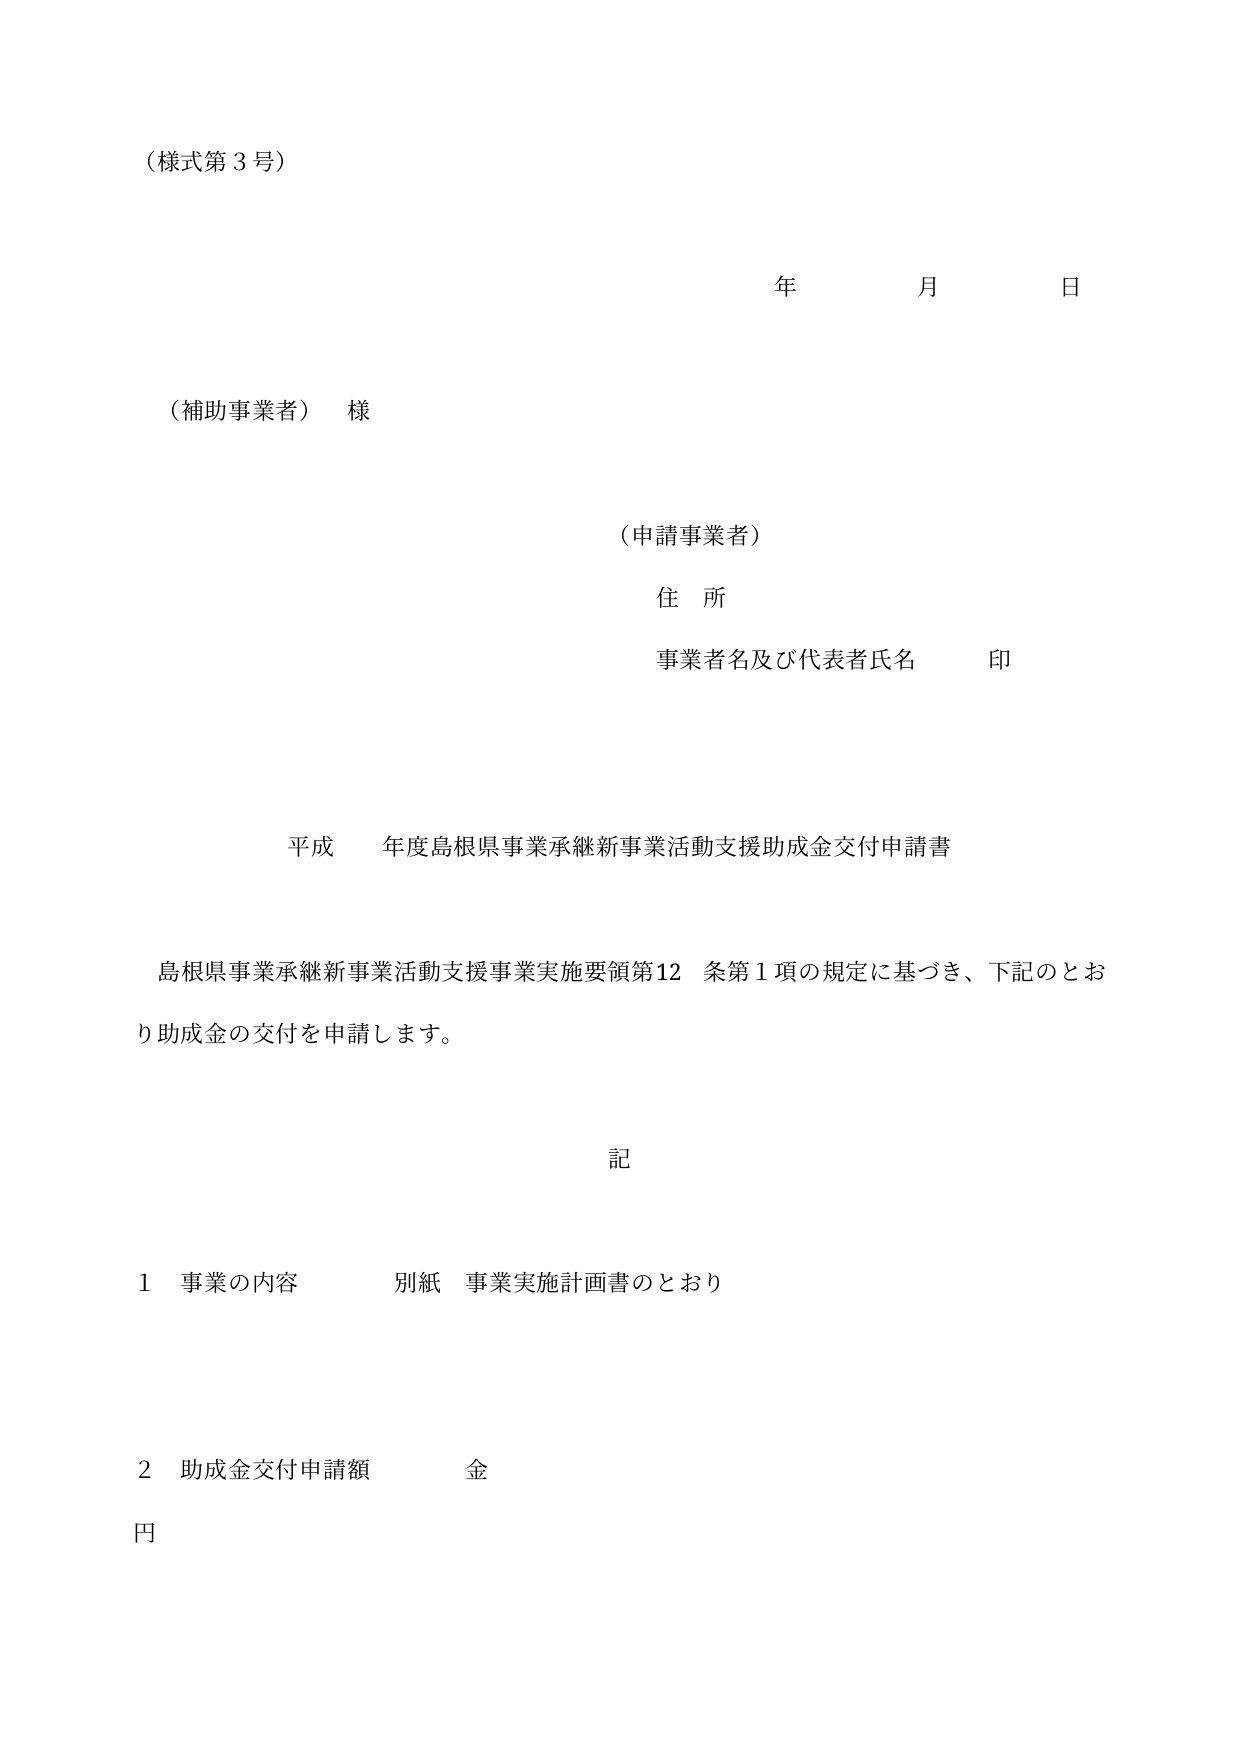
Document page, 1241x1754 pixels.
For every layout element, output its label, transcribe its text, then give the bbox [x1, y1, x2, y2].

text （補助事業者） 様 [133, 379, 1107, 441]
text ２ 助成金交付申請額 金 円 [133, 1438, 1107, 1562]
text １ 事業の内容 別紙 事業実施計画書のとおり [133, 1251, 1107, 1313]
text 島根県事業承継新事業活動支援事業実施要領第12条第１項の規定に基づき、下記のとおり助成金の交付を申請します。 [133, 939, 1107, 1064]
text 年 月 日 [133, 254, 1107, 316]
text （様式第３号） [133, 129, 1107, 192]
text 平成 年度島根県事業承継新事業活動支援助成金交付申請書 [133, 815, 1107, 877]
text 事業者名及び代表者氏名 印 [133, 628, 1107, 690]
text （申請事業者） [133, 503, 1107, 566]
text 記 [133, 1126, 1107, 1188]
text 住 所 [133, 566, 1107, 628]
